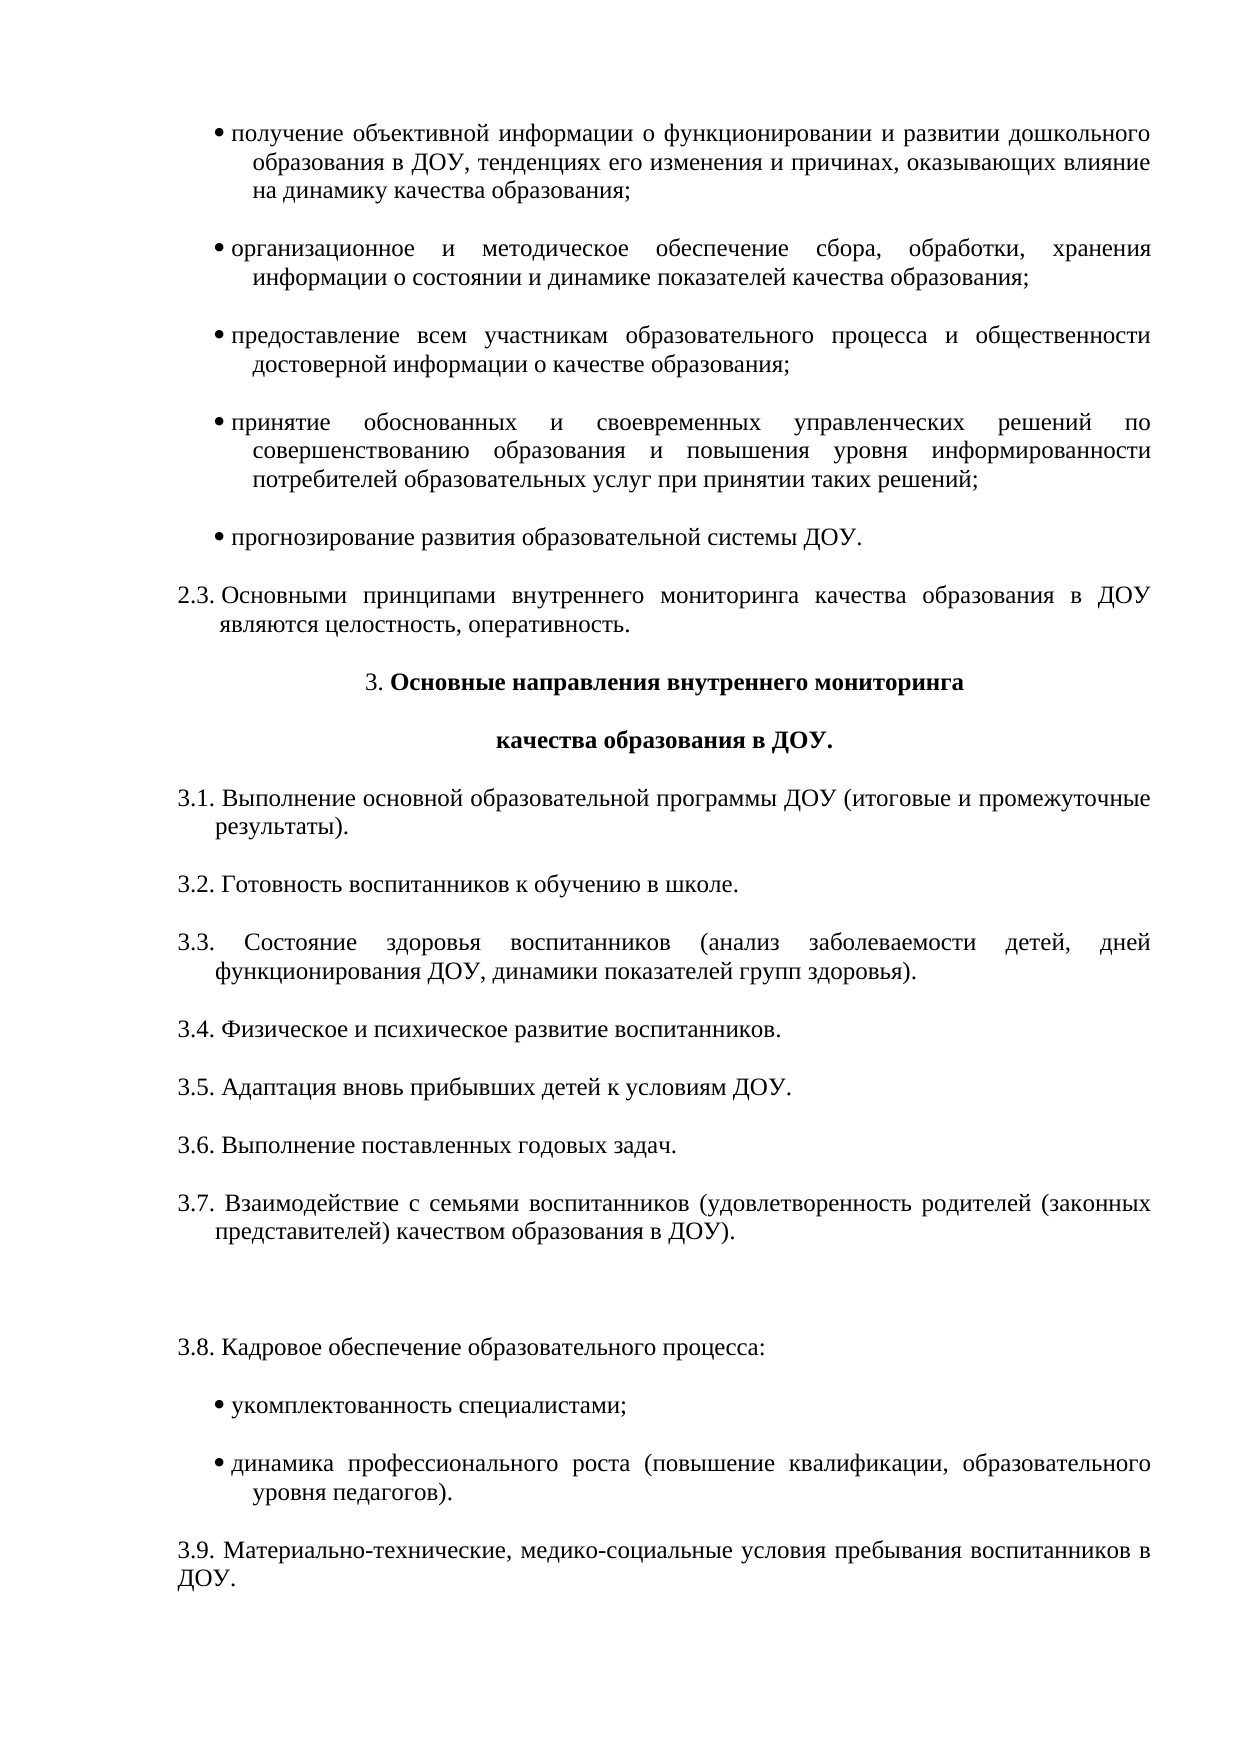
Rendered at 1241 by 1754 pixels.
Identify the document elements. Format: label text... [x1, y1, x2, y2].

text 3.2. Готовность воспитанников к обучению в школе. [177, 869, 1152, 898]
text ​ принятие обоснованных и своевременных управленческих решений по совершенствованию образования и повышения уровня информированности потребителей образовательных услуг при принятии таких решений; [215, 407, 1152, 493]
text 3.​ Основные направления внутреннего мониторинга [177, 667, 1152, 696]
text ​ укомплектованность специалистами; [215, 1390, 1152, 1419]
text 3.7. Взаимодействие с семьями воспитанников (удовлетворенность родителей (законных представителей) качеством образования в ДОУ). [177, 1188, 1152, 1245]
text ​ прогнозирование развития образовательной системы ДОУ. [215, 522, 1152, 551]
text ​ организационное и методическое обеспечение сбора, обработки, хранения информации о состоянии и динамике показателей качества образования; [215, 233, 1152, 291]
text 3.8. Кадровое обеспечение образовательного процесса: [177, 1332, 1152, 1361]
text ​ предоставление всем участникам образовательного процесса и общественности достоверной информации о качестве образования; [215, 320, 1152, 378]
text 3.5. Адаптация вновь прибывших детей к условиям ДОУ. [177, 1072, 1152, 1101]
text ​ динамика профессионального роста (повышение квалификации, образовательного уровня педагогов). [215, 1448, 1152, 1506]
text 3.1. Выполнение основной образовательной программы ДОУ (итоговые и промежуточные результаты). [177, 783, 1152, 840]
text ​ получение объективной информации о функционировании и развитии дошкольного образования в ДОУ, тенденциях его изменения и причинах, оказывающих влияние на динамику качества образования; [215, 118, 1152, 204]
text 3.4. Физическое и психическое развитие воспитанников. [177, 1014, 1152, 1043]
text 3.6. Выполнение поставленных годовых задач. [177, 1130, 1152, 1158]
text 3.3. Состояние здоровья воспитанников (анализ заболеваемости детей, дней функционирования ДОУ, динамики показателей групп здоровья). [177, 927, 1152, 985]
text 3.9. Материально-технические, медико-социальные условия пребывания воспитанников в ДОУ. [177, 1535, 1152, 1592]
text 2.3.​ Основными принципами внутреннего мониторинга качества образования в ДОУ являются целостность, оперативность. [177, 580, 1152, 638]
text качества образования в ДОУ. [177, 725, 1152, 753]
